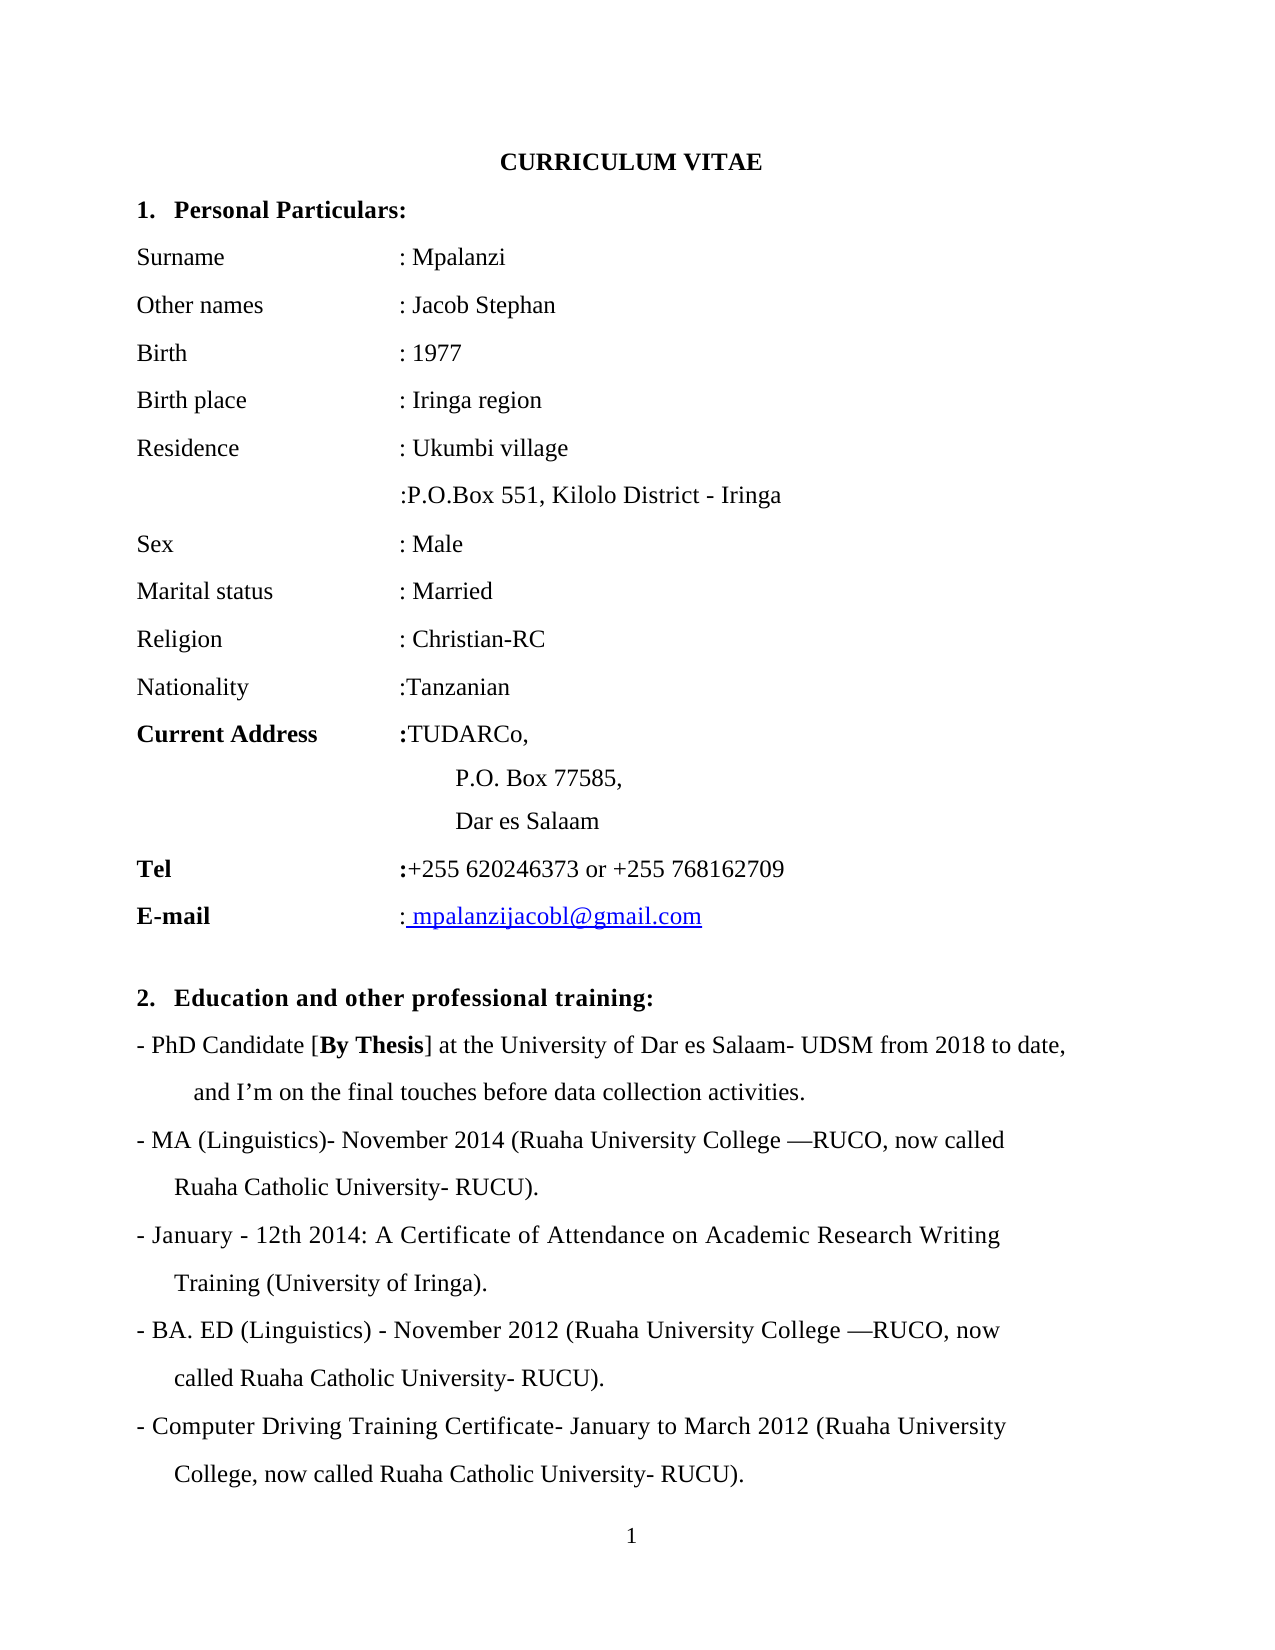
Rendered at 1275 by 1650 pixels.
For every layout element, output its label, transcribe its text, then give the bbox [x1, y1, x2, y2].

text Nationality :Tanzanian [136, 672, 1126, 701]
text Surname : Mpalanzi [136, 242, 1126, 271]
list Education and other professional training: [136, 983, 1126, 1012]
text Residence : Ukumbi village [136, 433, 1126, 462]
text Marital status : Married [136, 576, 1126, 605]
text E-mail : mpalanzijacobl@gmail.com [136, 901, 1126, 930]
text - Computer Driving Training Certificate- January to March 2012 (Ruaha University [136, 1411, 1126, 1440]
text Current Address :TUDARCo, [136, 719, 1126, 748]
text P.O. Box 77585, Dar es Salaam [399, 763, 1126, 835]
text - BA. ED (Linguistics) - November 2012 (Ruaha University College —RUCO, now [136, 1315, 1126, 1344]
text Sex : Male [136, 529, 1126, 558]
text Birth : 1977 [136, 338, 1126, 366]
text Other names : Jacob Stephan [136, 290, 1126, 319]
text Training (University of Iringa). [174, 1268, 1126, 1296]
text called Ruaha Catholic University- RUCU). [174, 1363, 1126, 1392]
text :P.O.Box 551, Kilolo District - Iringa [136, 481, 1126, 509]
text Religion : Christian-RC [136, 624, 1126, 653]
text - January - 12th 2014: A Certificate of Attendance on Academic Research Writing [136, 1220, 1126, 1249]
text Ruaha Catholic University- RUCU). [174, 1172, 1126, 1201]
text - PhD Candidate [By Thesis] at the University of Dar es Salaam- UDSM from 2018 to date, [136, 1030, 1126, 1059]
text Birth place : Iringa region [136, 385, 1126, 414]
list Personal Particulars: [136, 195, 1126, 224]
text Tel :+255 620246373 or +255 768162709 [136, 854, 1126, 883]
text and I’m on the final touches before data collection activities. [136, 1077, 1126, 1106]
text College, now called Ruaha Catholic University- RUCU). [174, 1459, 1126, 1488]
text CURRICULUM VITAE [136, 147, 1126, 176]
text - MA (Linguistics)- November 2014 (Ruaha University College —RUCO, now called [136, 1125, 1126, 1153]
